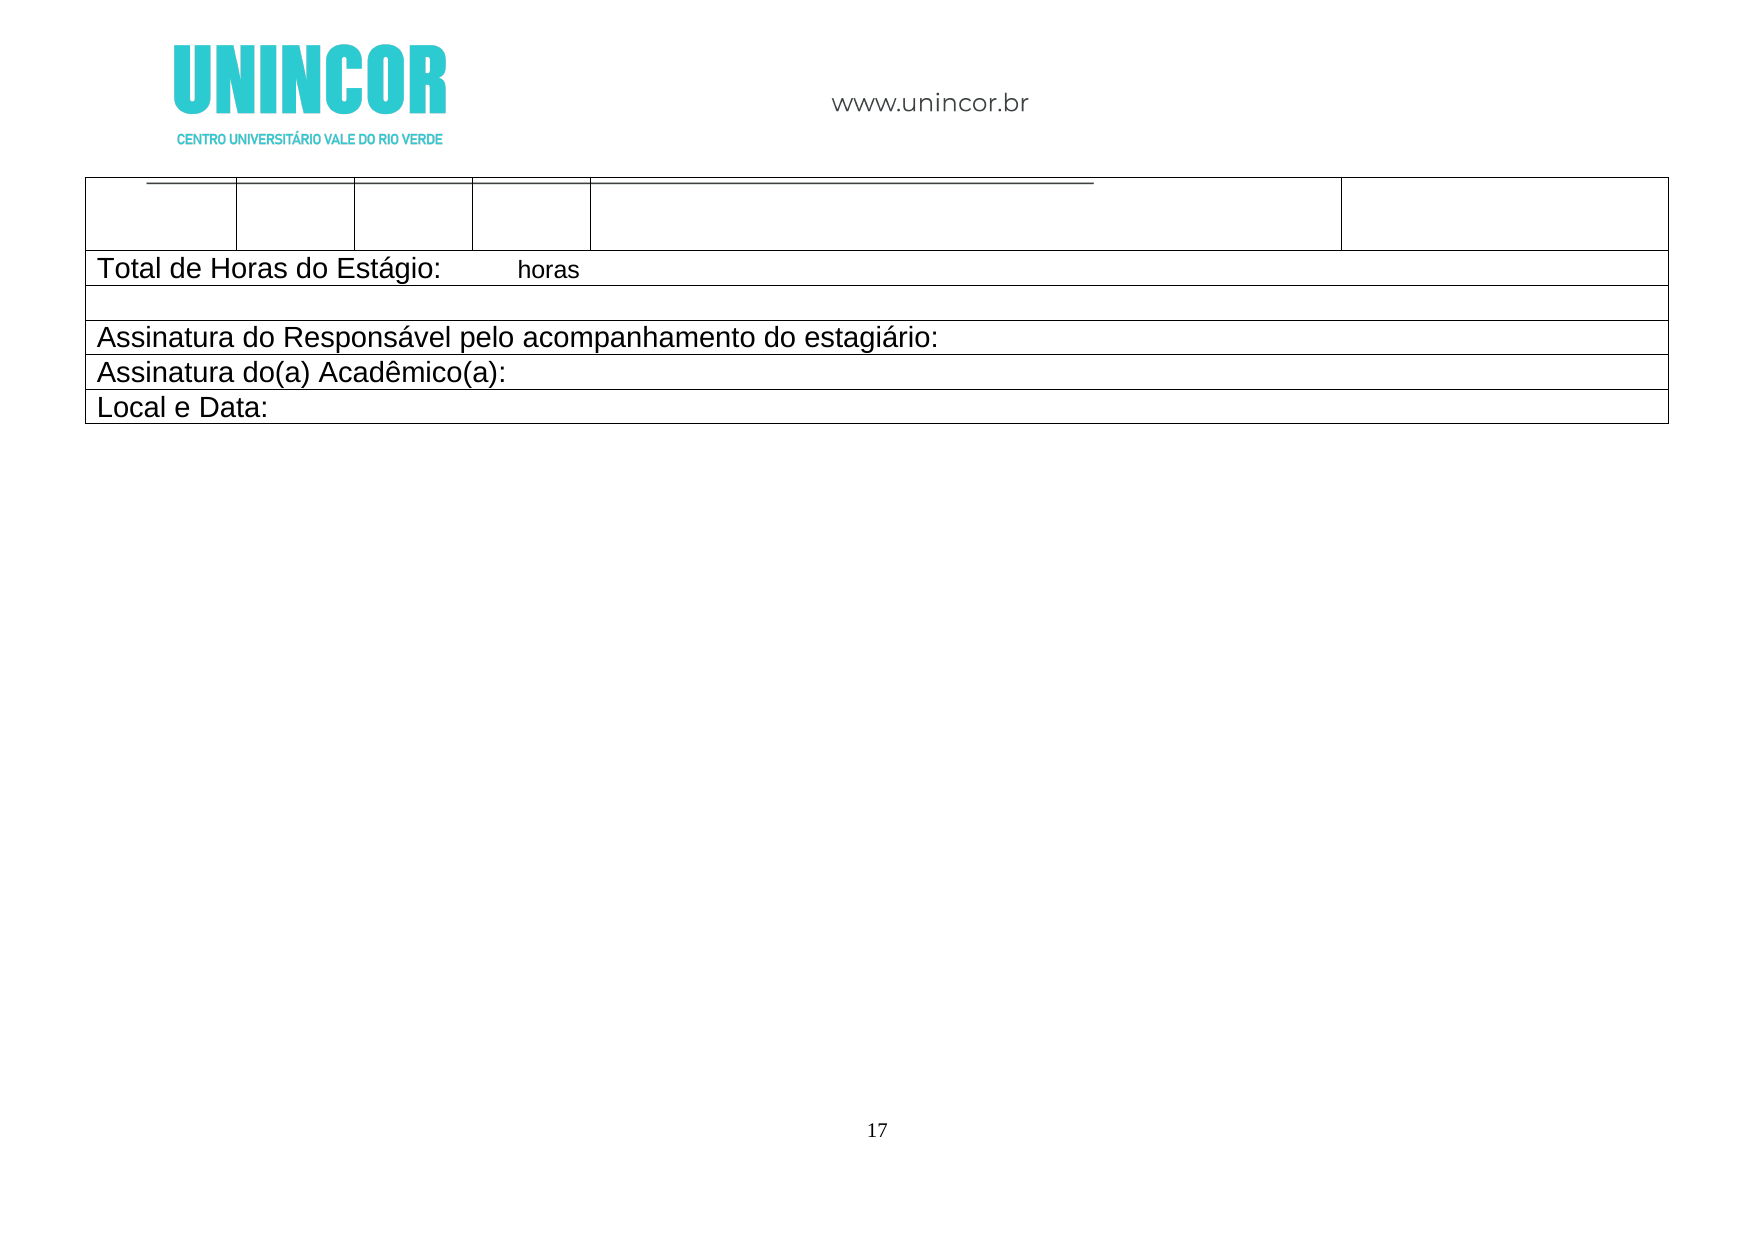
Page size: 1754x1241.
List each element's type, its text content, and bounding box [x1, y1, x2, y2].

table_cell [86, 286, 1668, 319]
table_cell [1342, 178, 1668, 250]
table_cell [473, 178, 590, 250]
table_cell Total de Horas do Estágio: horas [86, 251, 1668, 285]
table_cell Local e Data: [86, 390, 1668, 423]
table_cell [591, 178, 1341, 250]
table_cell [237, 178, 354, 250]
table_cell [355, 178, 472, 250]
table_cell Assinatura do Responsável pelo acompanhamento do estagiário: [86, 321, 1668, 354]
table_cell [86, 178, 236, 250]
table_cell Assinatura do(a) Acadêmico(a): [86, 355, 1668, 389]
picture [0, 0, 1240, 263]
